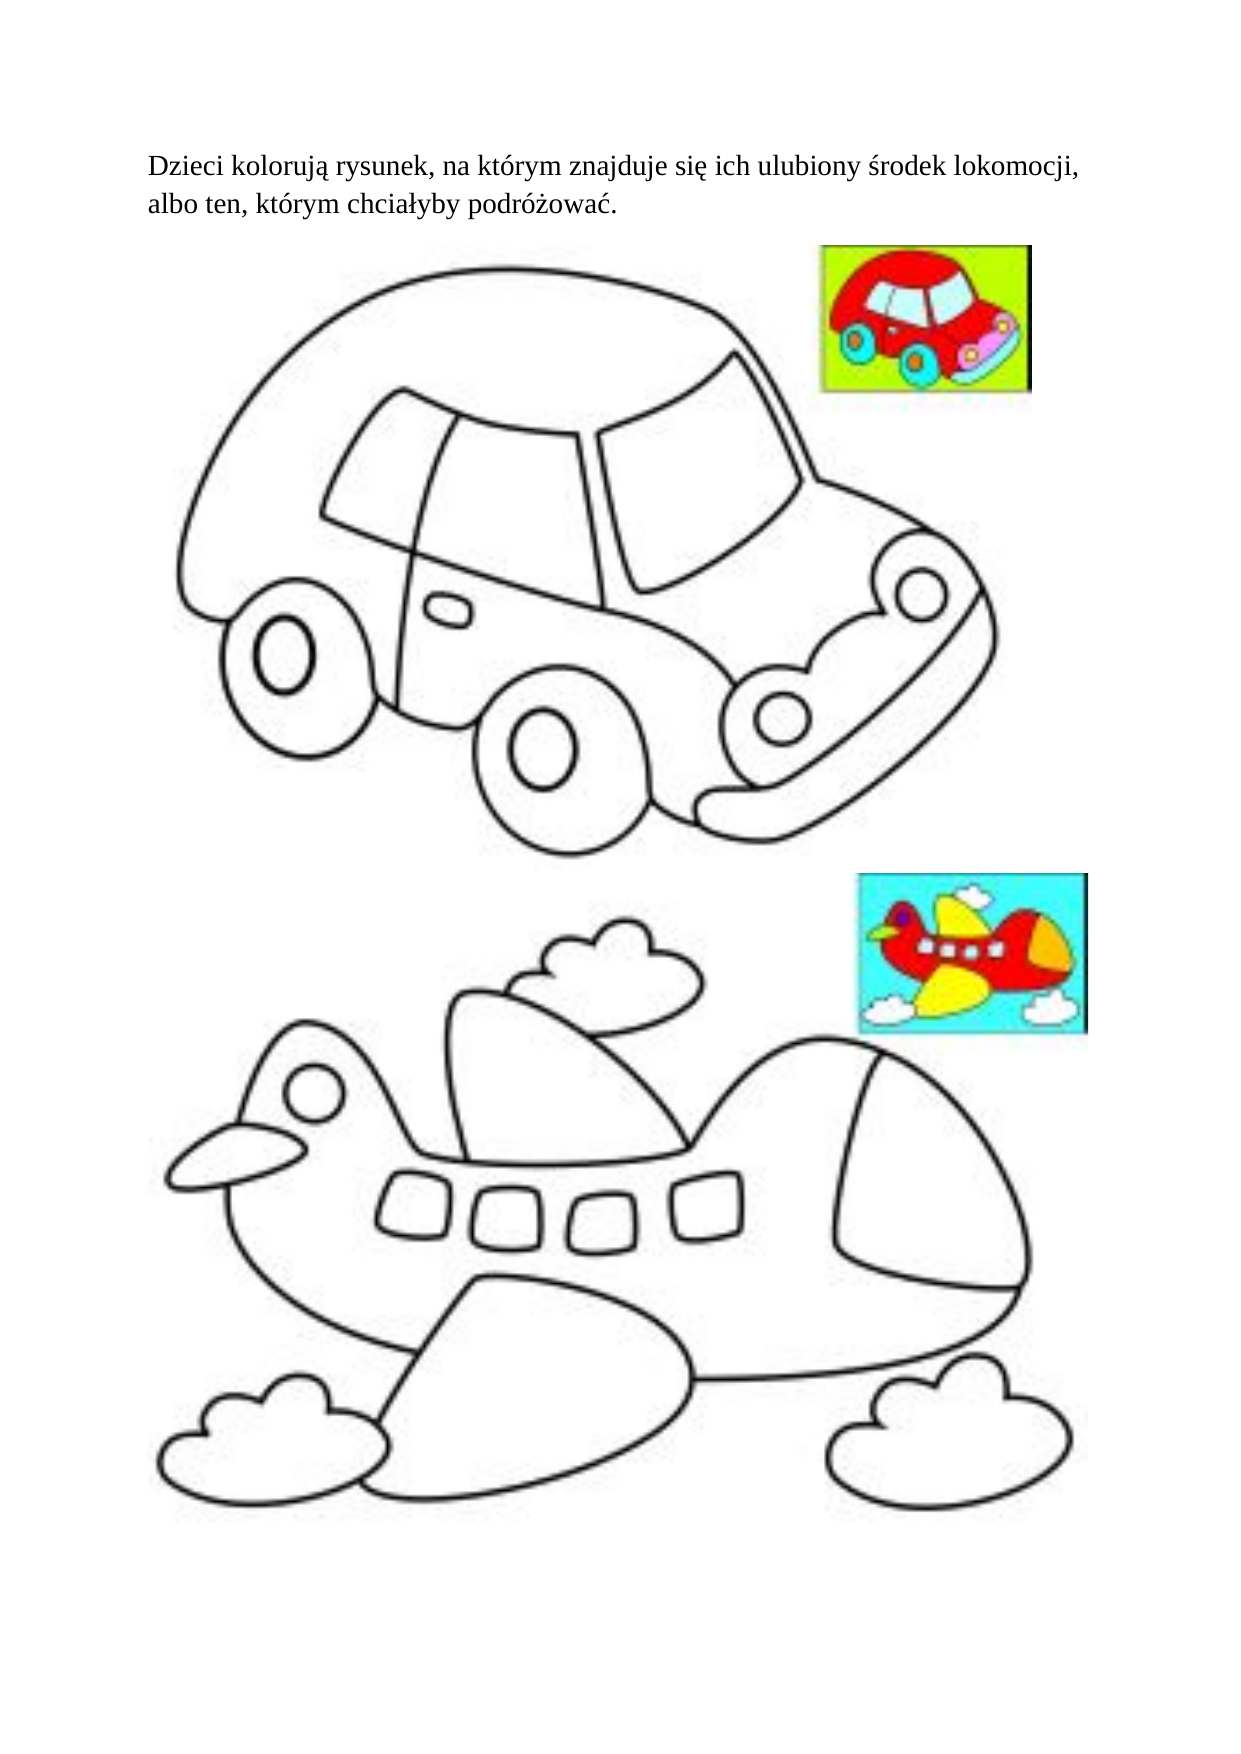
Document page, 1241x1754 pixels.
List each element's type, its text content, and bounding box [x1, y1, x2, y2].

text Dzieci kolorują rysunek, na którym znajduje się ich ulubiony środek lokomocji, albo ten, którym chciałyby podróżować. [148, 148, 1093, 220]
picture [147, 245, 1032, 870]
picture [147, 873, 1089, 1538]
